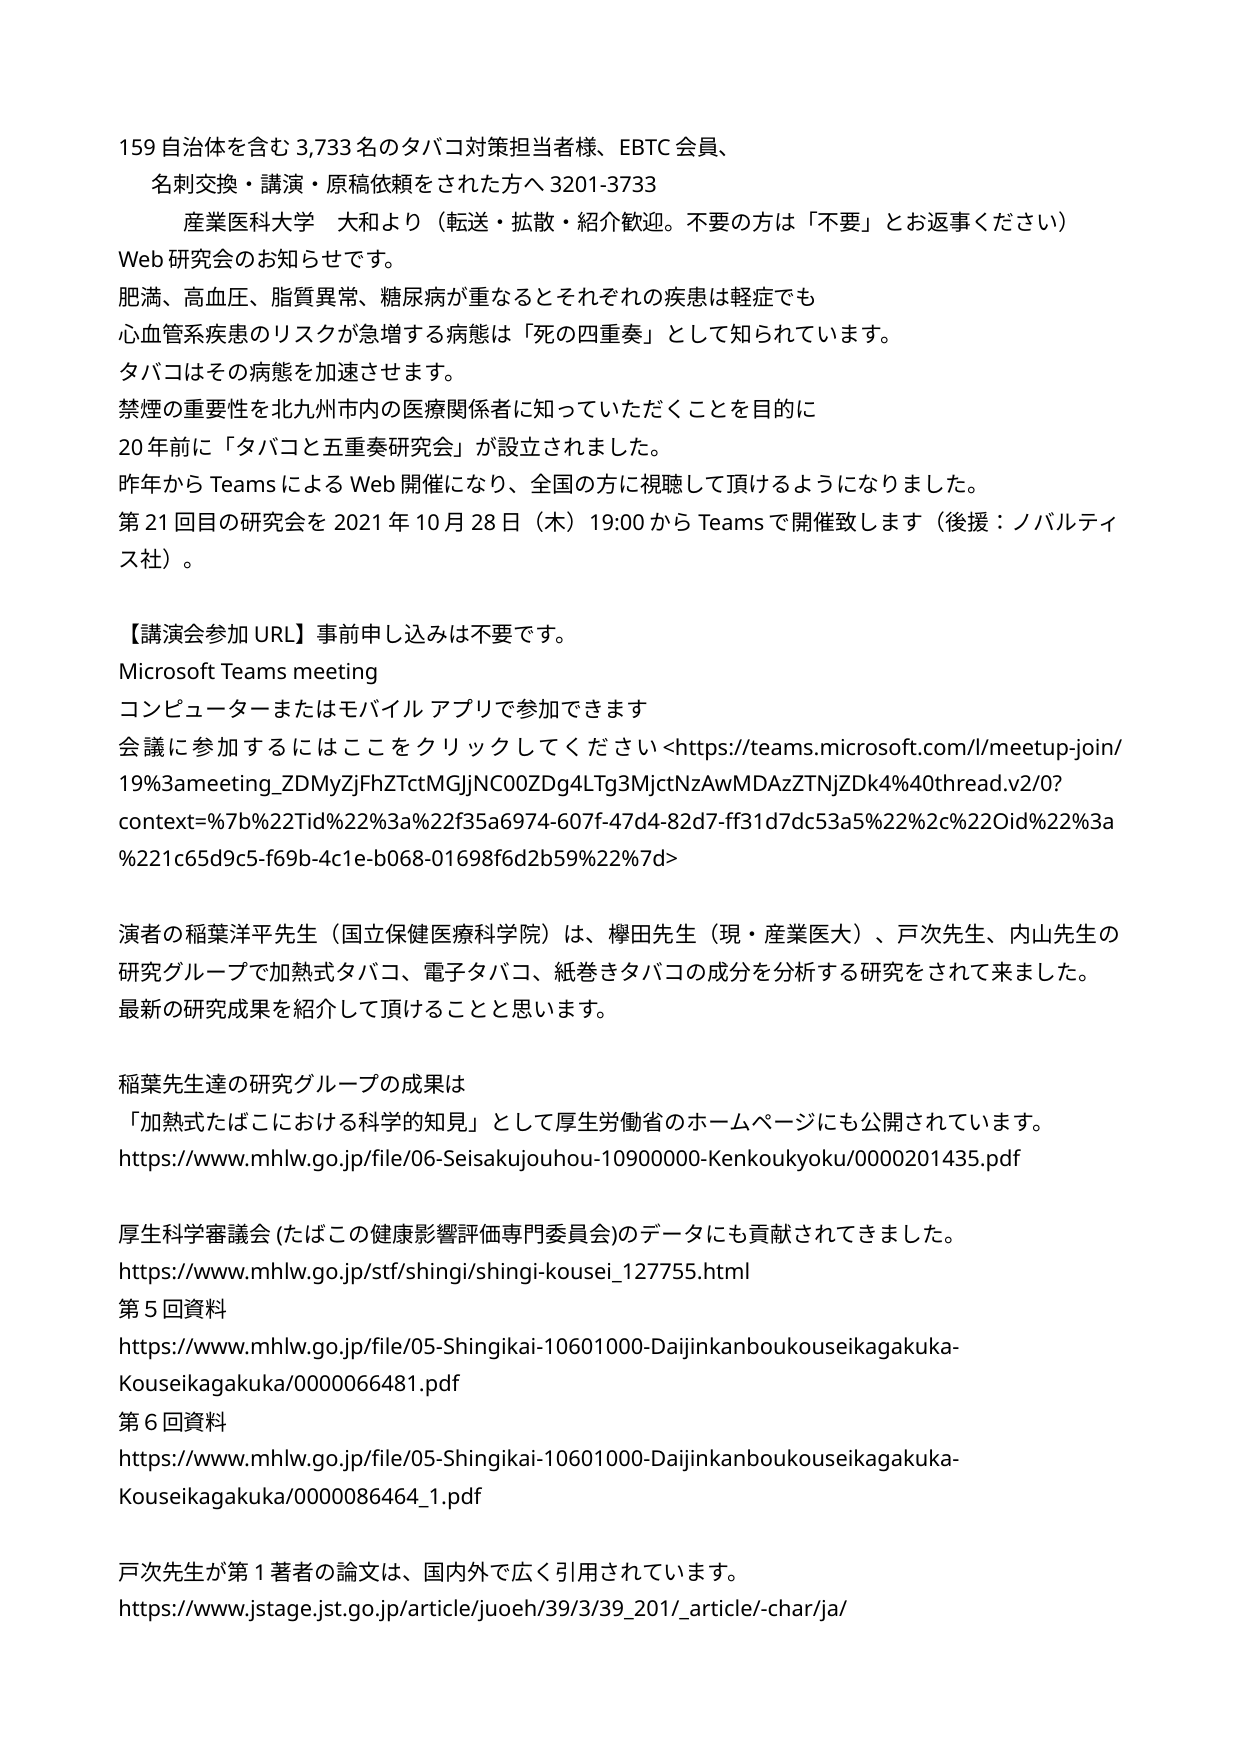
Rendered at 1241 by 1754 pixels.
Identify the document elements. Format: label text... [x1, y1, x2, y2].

text https://www.mhlw.go.jp/stf/shingi/shingi-kousei_127755.html [118, 1252, 1122, 1289]
text Microsoft Teams meeting [118, 652, 1122, 689]
text 「加熱式たばこにおける科学的知見」として厚生労働省のホームページにも公開されています。 [118, 1102, 1122, 1139]
text Web研究会のお知らせです。 [118, 239, 1122, 277]
text 稲葉先生達の研究グループの成果は [118, 1064, 1122, 1102]
text タバコはその病態を加速させます。 [118, 352, 1122, 389]
text 戸次先生が第1著者の論文は、国内外で広く引用されています。 [118, 1552, 1122, 1589]
text 第６回資料 [118, 1402, 1122, 1439]
text 昨年からTeamsによるWeb開催になり、全国の方に視聴して頂けるようになりました。 [118, 464, 1122, 502]
text 最新の研究成果を紹介して頂けることと思います。 [118, 989, 1122, 1027]
text 厚生科学審議会 (たばこの健康影響評価専門委員会)のデータにも貢献されてきました。 [118, 1214, 1122, 1252]
text https://www.mhlw.go.jp/file/05-Shingikai-10601000-Daijinkanboukouseikagakuka-Kouseikagakuka/0000066481.pdf [118, 1327, 1122, 1402]
text 第21回目の研究会を2021年10月28日（木）19:00からTeamsで開催致します（後援：ノバルティス社）。 [118, 502, 1122, 577]
text 名刺交換・講演・原稿依頼をされた方へ 3201-3733 [118, 164, 1122, 202]
text 【講演会参加URL】事前申し込みは不要です。 [118, 614, 1122, 652]
text 159自治体を含む3,733名のタバコ対策担当者様、EBTC会員、 [118, 127, 1122, 164]
text 20年前に「タバコと五重奏研究会」が設立されました。 [118, 427, 1122, 464]
text 産業医科大学 大和より（転送・拡散・紹介歓迎。不要の方は「不要」とお返事ください） [118, 202, 1122, 239]
text 心血管系疾患のリスクが急増する病態は「死の四重奏」として知られています。 [118, 314, 1122, 352]
text 演者の稲葉洋平先生（国立保健医療科学院）は、欅田先生（現・産業医大）、戸次先生、内山先生の研究グループで加熱式タバコ、電子タバコ、紙巻きタバコの成分を分析する研究をされて来ました。 [118, 914, 1122, 989]
text 禁煙の重要性を北九州市内の医療関係者に知っていただくことを目的に [118, 389, 1122, 427]
text 第５回資料 [118, 1289, 1122, 1327]
text コンピューターまたはモバイル アプリで参加できます [118, 689, 1122, 727]
text https://www.mhlw.go.jp/file/06-Seisakujouhou-10900000-Kenkoukyoku/0000201435.pdf [118, 1139, 1122, 1177]
text https://www.mhlw.go.jp/file/05-Shingikai-10601000-Daijinkanboukouseikagakuka-Kouseikagakuka/0000086464_1.pdf [118, 1439, 1122, 1514]
text 会議に参加するにはここをクリックしてください<https://teams.microsoft.com/l/meetup-join/19%3ameeting_ZDMyZjFhZTctMGJjNC00ZDg4LTg3MjctNzAwMDAzZTNjZDk4%40thread.v2/0?context=%7b%22Tid%22%3a%22f35a6974-607f-47d4-82d7-ff31d7dc53a5%22%2c%22Oid%22%3a%221c65d9c5-f69b-4c1e-b068-01698f6d2b59%22%7d> [118, 727, 1122, 877]
text 肥満、高血圧、脂質異常、糖尿病が重なるとそれぞれの疾患は軽症でも [118, 277, 1122, 314]
text https://www.jstage.jst.go.jp/article/juoeh/39/3/39_201/_article/-char/ja/ [118, 1589, 1122, 1627]
